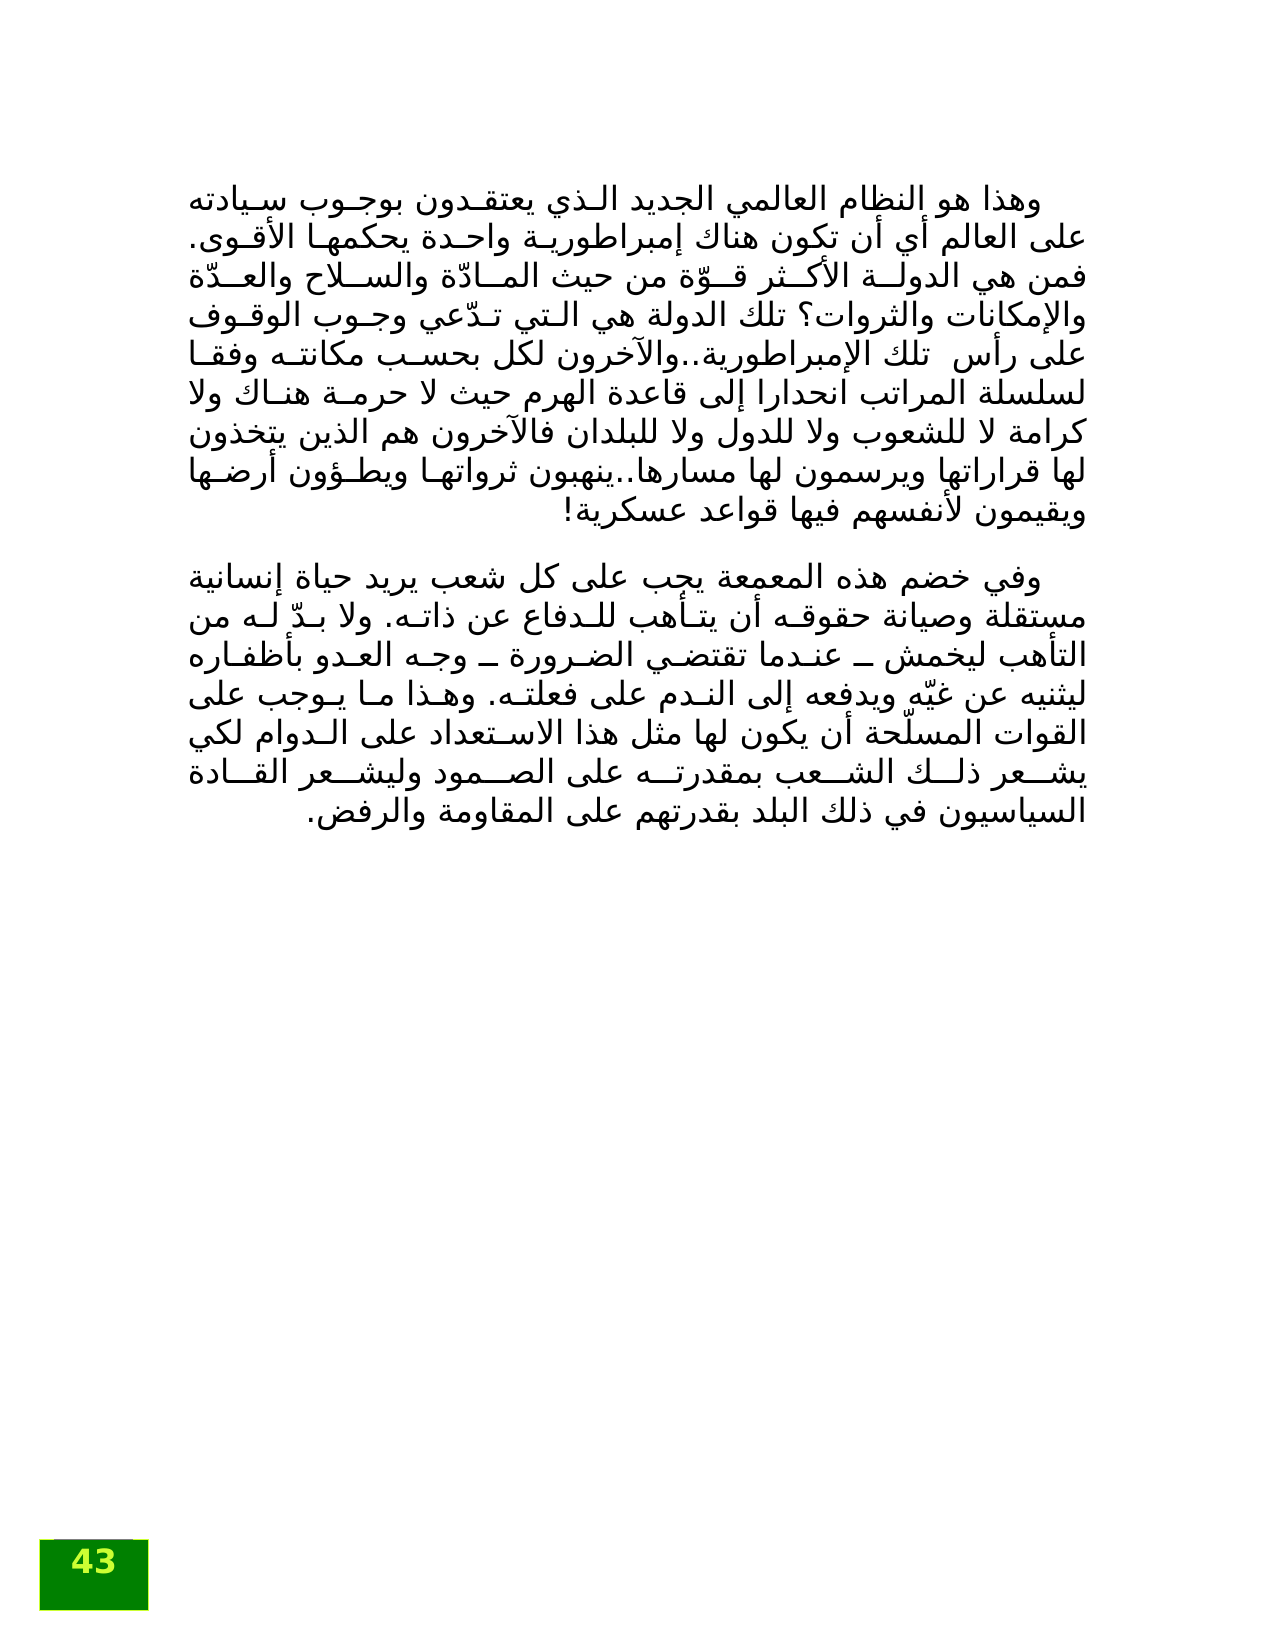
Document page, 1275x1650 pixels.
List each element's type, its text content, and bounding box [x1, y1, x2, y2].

text وفي خضم هذه المعمعة يجب على كل شعب يريد حياة إنسانية مستقلة وصيانة حقوقه أن يتأهب للدفاع عن ذاته. ولا بدّ له من التأهب ليخمش ـ عندما تقتضي الضرورة ـ وجه العدو بأظفاره ليثنيه عن غيّه ويدفعه إلى الندم على فعلته. وهذا ما يوجب على القوات المسلّحة أن يكون لها مثل هذا الاستعداد على الدوام لكي يشعر ذلك الشعب بمقدرته على الصمود وليشعر القادة السياسيون في ذلك البلد بقدرتهم على المقاومة والرفض. [187, 558, 1087, 830]
text وهذا هو النظام العالمي الجديد الذي يعتقدون بوجوب سيادته على العالم أي أن تكون هناك إمبراطورية واحدة يحكمها الأقوى. فمن هي الدولة الأكثر قوّة من حيث المادّة والسلاح والعدّة والإمكانات والثروات؟ تلك الدولة هي التي تدّعي وجوب الوقوف على رأس تلك الإمبراطورية..والآخرون لكل بحسب مكانته وفقا لسلسلة المراتب انحدارا إلى قاعدة الهرم حيث لا حرمة هناك ولا كرامة لا للشعوب ولا للدول ولا للبلدان فالآخرون هم الذين يتخذون لها قراراتها ويرسمون لها مسارها..ينهبون ثرواتها ويطؤون أرضها ويقيمون لأنفسهم فيها قواعد عسكرية! [187, 179, 1087, 529]
